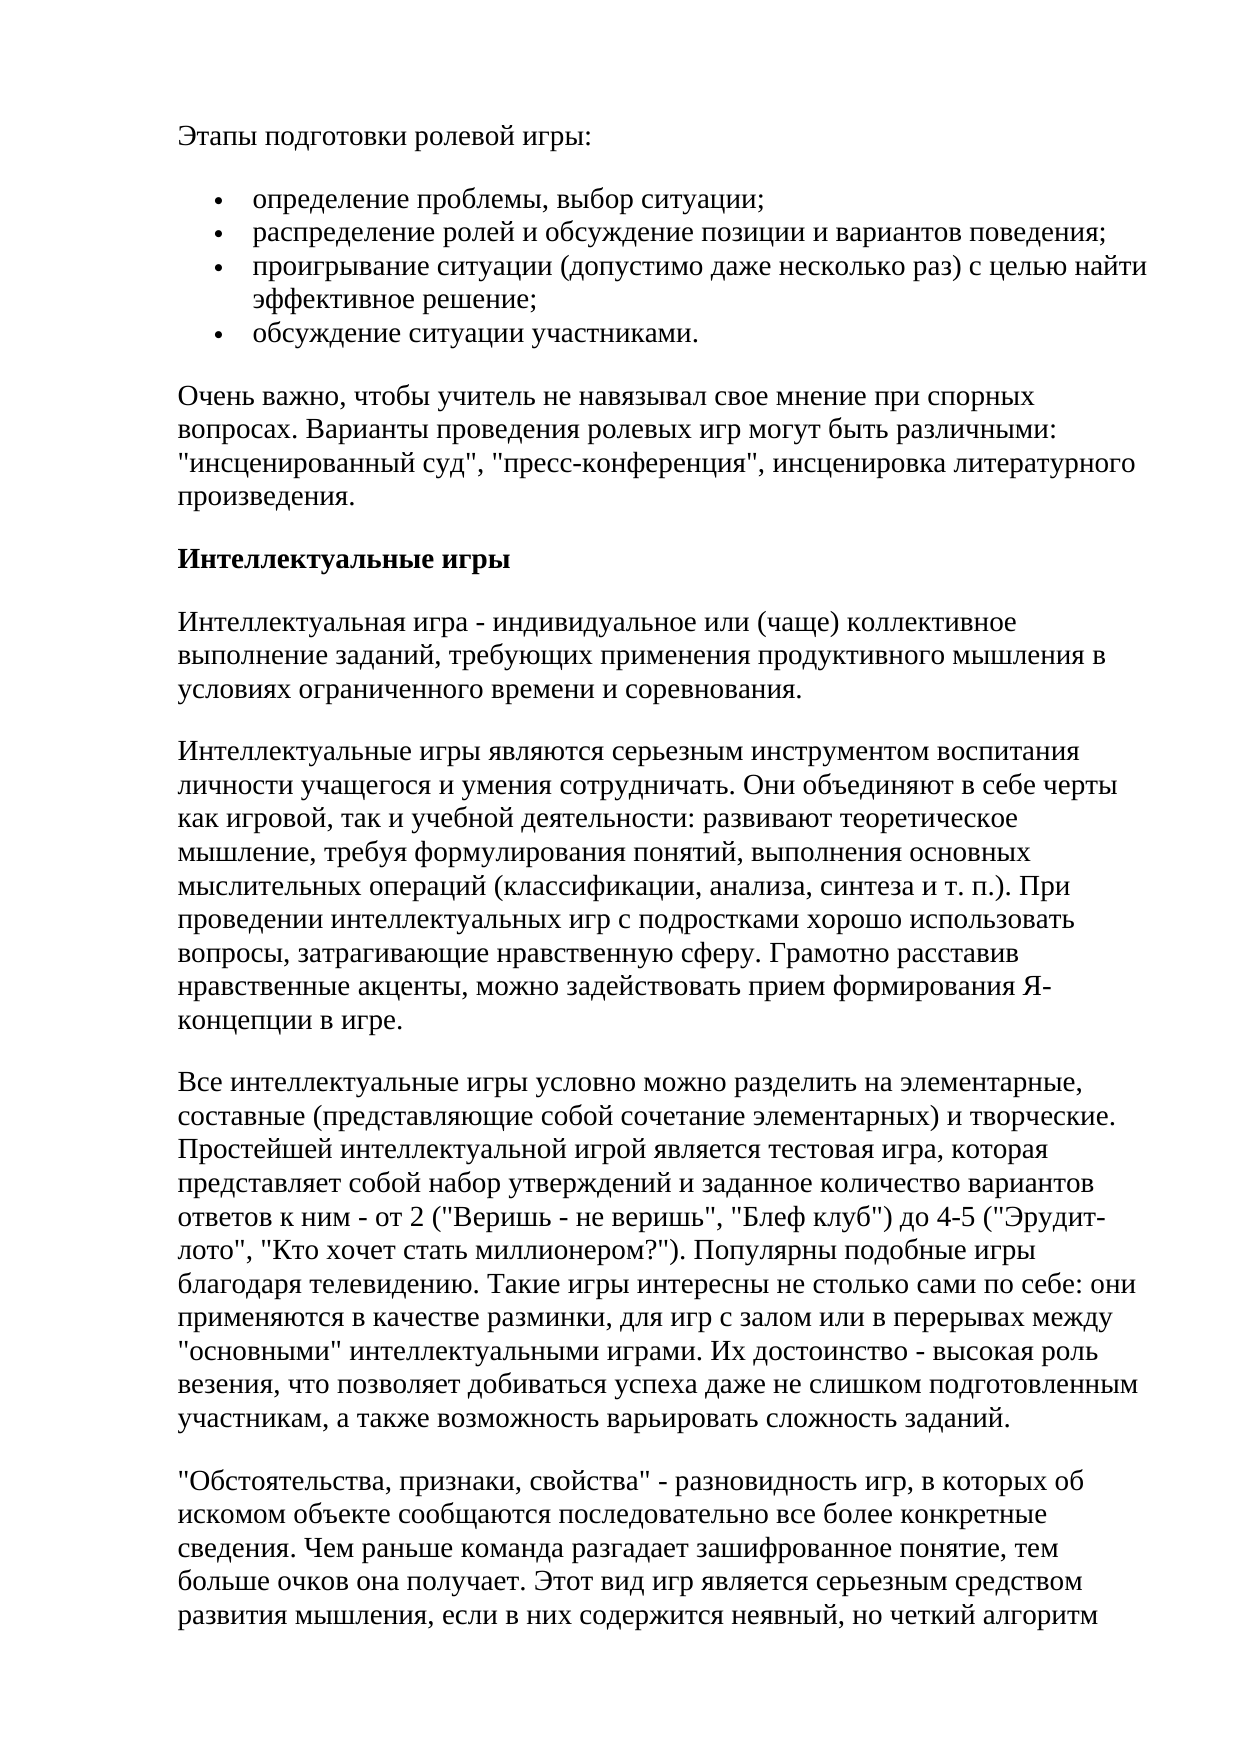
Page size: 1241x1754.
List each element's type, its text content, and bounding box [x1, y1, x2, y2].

text Интеллектуальные игры являются серьезным инструментом воспитания личности учащегося и умения сотрудничать. Они объединяют в себе черты как игровой, так и учебной деятельности: развивают теоретическое мышление, требуя формулирования понятий, выполнения основных мыслительных операций (классификации, анализа, синтеза и т. п.). При проведении интеллектуальных игр с подростками хорошо использовать вопросы, затрагивающие нравственную сферу. Грамотно расставив нравственные акценты, можно задействовать прием формирования Я-концепции в игре. [177, 733, 1152, 1035]
list распределение ролей и обсуждение позиции и вариантов поведения; [215, 214, 1152, 248]
text Очень важно, чтобы учитель не навязывал свое мнение при спорных вопросах. Варианты проведения ролевых игр могут быть различными: "инсценированный суд", "пресс-конференция", инсценировка литературного произведения. [177, 378, 1152, 512]
text Все интеллектуальные игры условно можно разделить на элементарные, составные (представляющие собой сочетание элементарных) и творческие. Простейшей интеллектуальной игрой является тестовая игра, которая представляет собой набор утверждений и заданное количество вариантов ответов к ним - от 2 ("Веришь - не веришь", "Блеф клуб") до 4-5 ("Эрудит-лото", "Кто хочет стать миллионером?"). Популярны подобные игры благодаря телевидению. Такие игры интересны не столько сами по себе: они применяются в качестве разминки, для игр с залом или в перерывах между "основными" интеллектуальными играми. Их достоинство - высокая роль везения, что позволяет добиваться успеха даже не слишком подготовленным участникам, а также возможность варьировать сложность заданий. [177, 1064, 1152, 1433]
text Этапы подготовки ролевой игры: [177, 118, 1152, 152]
list обсуждение ситуации участниками. [215, 315, 1152, 348]
list проигрывание ситуации (допустимо даже несколько раз) с целью найти эффективное решение; [215, 248, 1152, 315]
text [177, 1463, 1152, 1630]
text Интеллектуальная игра - индивидуальное или (чаще) коллективное выполнение заданий, требующих применения продуктивного мышления в условиях ограниченного времени и соревнования. [177, 604, 1152, 704]
text Интеллектуальные игры [177, 541, 1152, 574]
list определение проблемы, выбор ситуации; [215, 181, 1152, 214]
